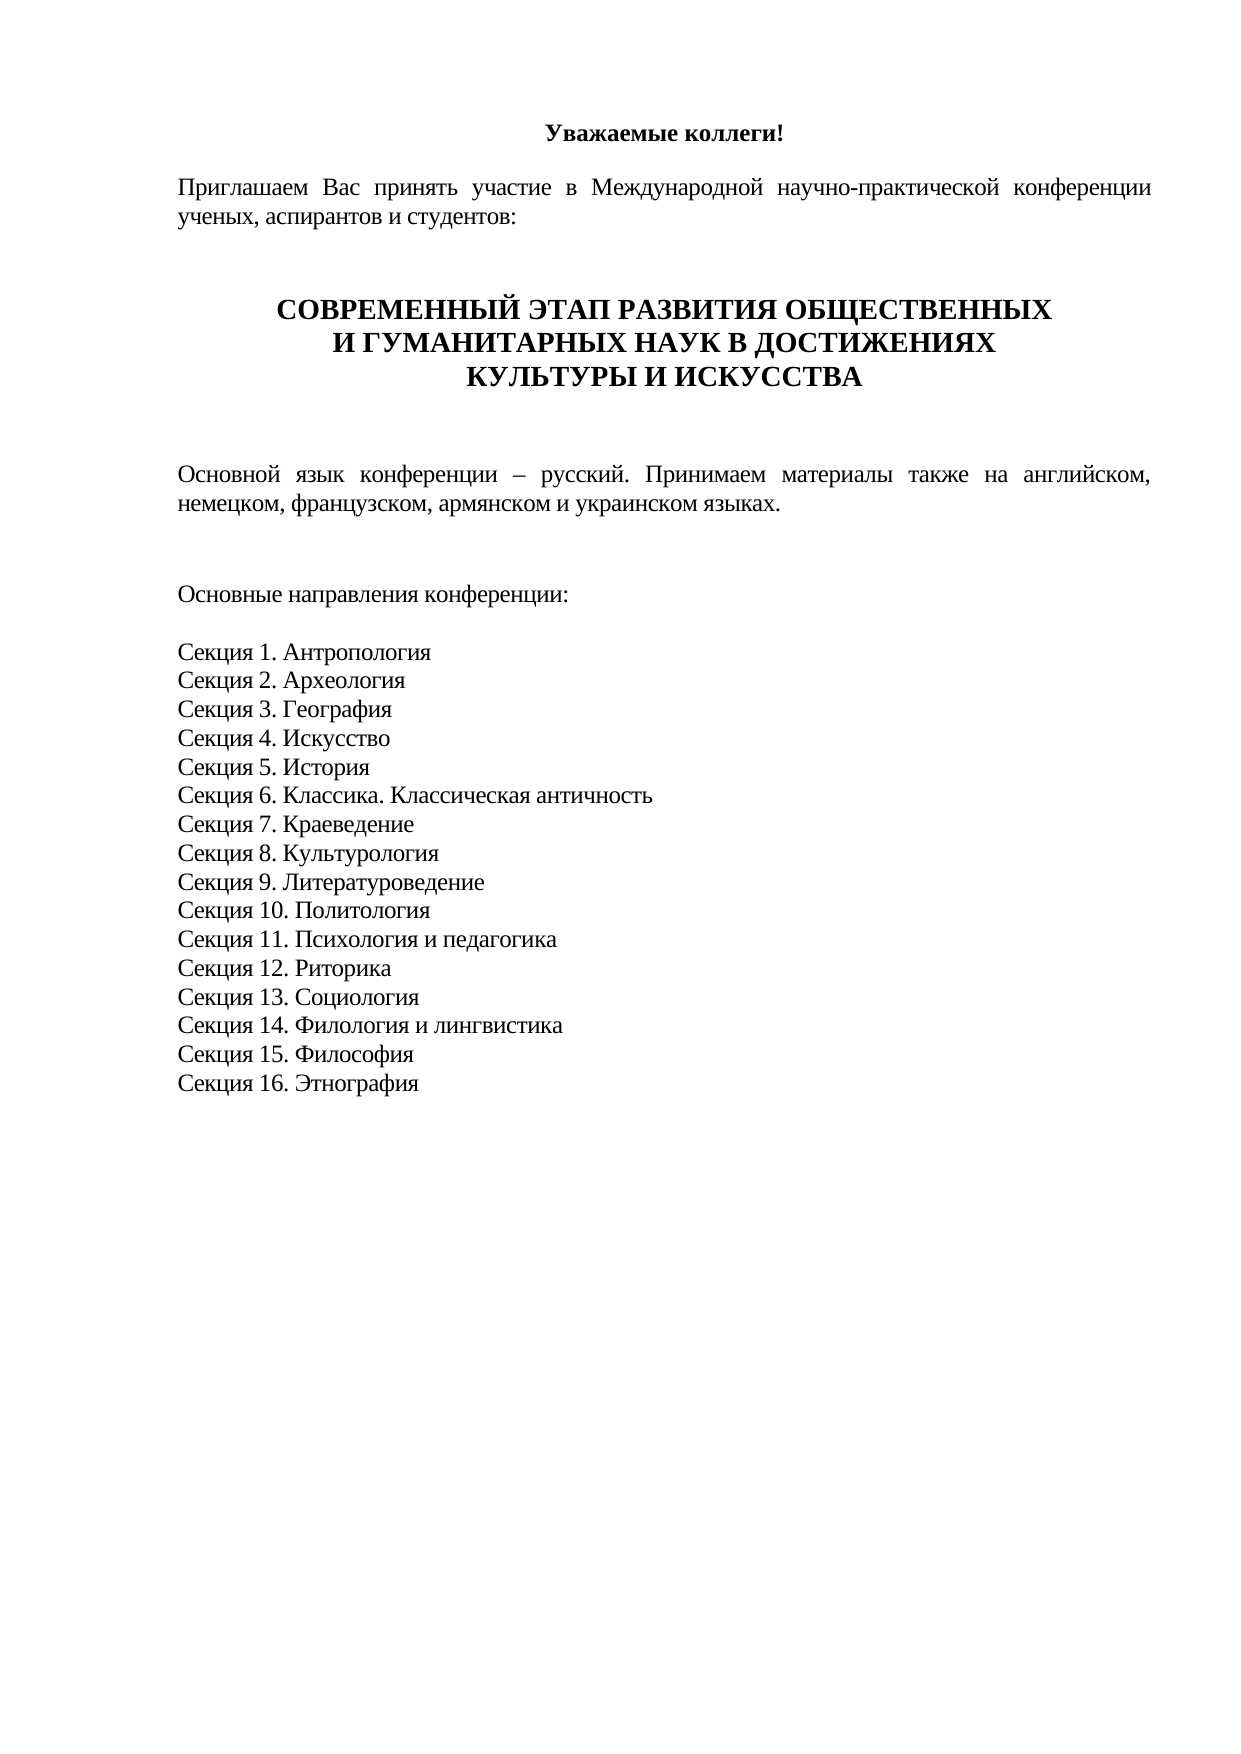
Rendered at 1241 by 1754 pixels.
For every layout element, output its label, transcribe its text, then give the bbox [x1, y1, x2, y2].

text Секция 13. Социология [177, 982, 1152, 1011]
text Секция 1. Антропология [177, 637, 1152, 666]
text Секция 5. История [177, 752, 1152, 781]
text КУЛЬТУРЫ И ИСКУССТВА [177, 359, 1152, 392]
text Секция 7. Краеведение [177, 809, 1152, 838]
text СОВРЕМЕННЫЙ ЭТАП РАЗВИТИЯ ОБЩЕСТВЕННЫХ [177, 258, 1152, 325]
text Основной язык конференции – русский. Принимаем материалы также на английском, немецком, французском, армянском и украинском языках. [177, 459, 1152, 517]
text Секция 3. География [177, 694, 1152, 723]
text Секция 8. Культурология [177, 838, 1152, 867]
text Секция 16. Этнография [177, 1068, 1152, 1097]
text Секция 15. Философия [177, 1039, 1152, 1068]
text Секция 10. Политология [177, 896, 1152, 924]
text Секция 14. Филология и лингвистика [177, 1011, 1152, 1039]
text Основные направления конференции: [177, 579, 1152, 608]
text Секция 6. Классика. Классическая античность [177, 781, 1152, 809]
text Секция 11. Психология и педагогика [177, 924, 1152, 953]
text Уважаемые коллеги! [177, 118, 1152, 147]
text Приглашаем Вас принять участие в Международной научно-практической конференции ученых, аспирантов и студентов: [177, 172, 1152, 229]
text Секция 12. Риторика [177, 953, 1152, 982]
text И ГУМАНИТАРНЫХ НАУК В ДОСТИЖЕНИЯХ [177, 325, 1152, 359]
text Секция 9. Литературоведение [177, 867, 1152, 896]
text Секция 2. Археология [177, 666, 1152, 694]
text Секция 4. Искусство [177, 723, 1152, 752]
